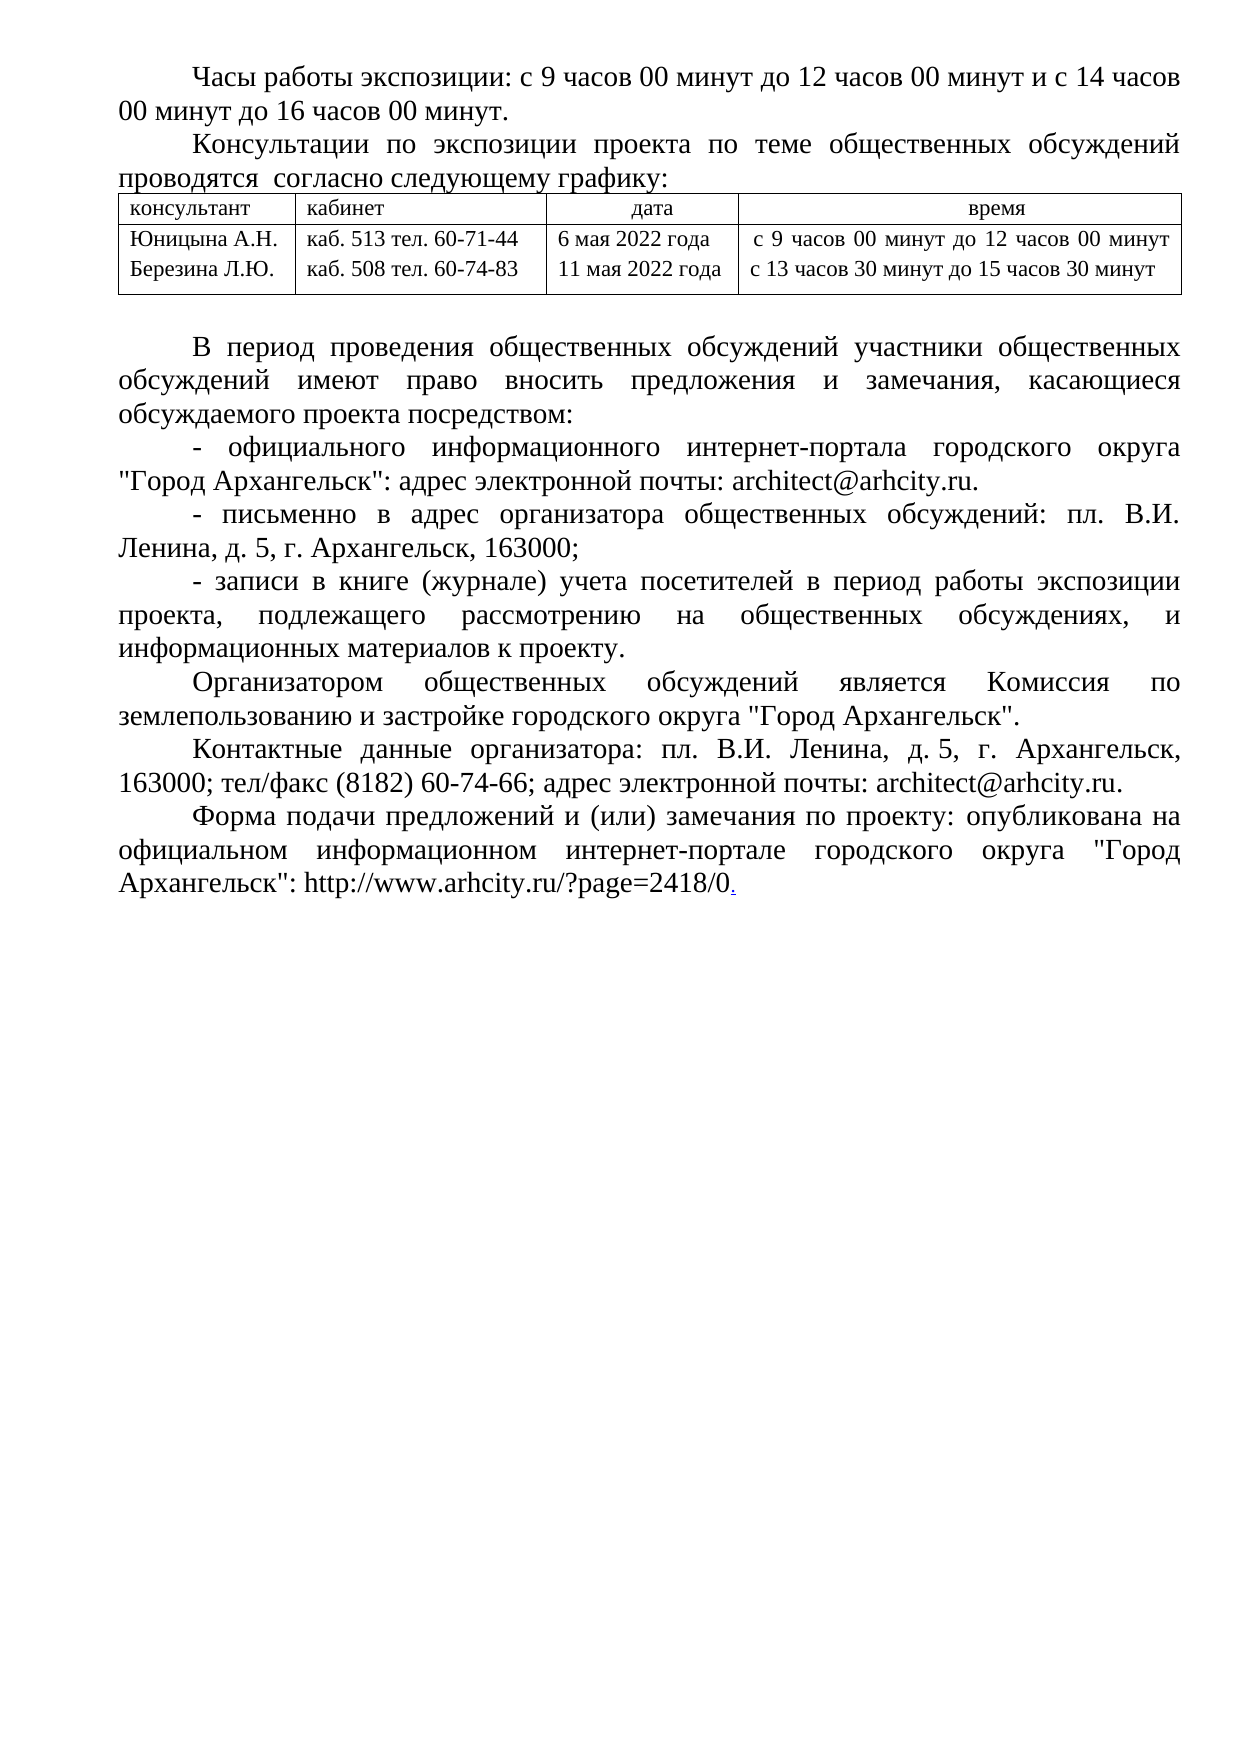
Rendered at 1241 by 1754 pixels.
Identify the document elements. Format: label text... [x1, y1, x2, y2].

text Часы работы экспозиции: с 9 часов 00 минут до 12 часов 00 минут и с 14 часов 00 минут до 16 часов 00 минут. [118, 59, 1181, 126]
text - официального информационного интернет-портала городского округа "Город Архангельск": адрес электронной почты: architect@arhcity.ru. [118, 429, 1181, 496]
table_cell каб. 513 тел. 60-71-44 каб. 508 тел. 60-74-83 [296, 225, 546, 294]
text Контактные данные организатора: пл. В.И. Ленина, д. 5, г. Архангельск, 163000; тел/факс (8182) 60-74-66; адрес электронной почты: architect@arhcity.ru. [118, 731, 1181, 798]
text В период проведения общественных обсуждений участники общественных обсуждений имеют право вносить предложения и замечания, касающиеся обсуждаемого проекта посредством: [118, 329, 1181, 429]
text Организатором общественных обсуждений является Комиссия по землепользованию и застройке городского округа "Город Архангельск". [118, 664, 1181, 731]
text Консультации по экспозиции проекта по теме общественных обсуждений проводятся согласно следующему графику: [118, 126, 1181, 193]
table_cell 6 мая 2022 года 11 мая 2022 года [547, 225, 738, 294]
text - записи в книге (журнале) учета посетителей в период работы экспозиции проекта, подлежащего рассмотрению на общественных обсуждениях, и информационных материалов к проекту. [118, 563, 1181, 664]
table_header время [739, 194, 1181, 224]
table_cell с 9 часов 00 минут до 12 часов 00 минут с 13 часов 30 минут до 15 часов 30 минут [739, 225, 1181, 294]
table_header кабинет [296, 194, 546, 224]
table_header консультант [119, 194, 295, 224]
text Форма подачи предложений и (или) замечания по проекту: опубликована на официальном информационном интернет-портале городского округа "Город Архангельск": http://www.arhcity.ru/?page=2418/0. [118, 798, 1181, 899]
text - письменно в адрес организатора общественных обсуждений: пл. В.И. Ленина, д. 5, г. Архангельск, 163000; [118, 496, 1181, 563]
table_header дата [547, 194, 738, 224]
table_cell Юницына А.Н. Березина Л.Ю. [119, 225, 295, 294]
